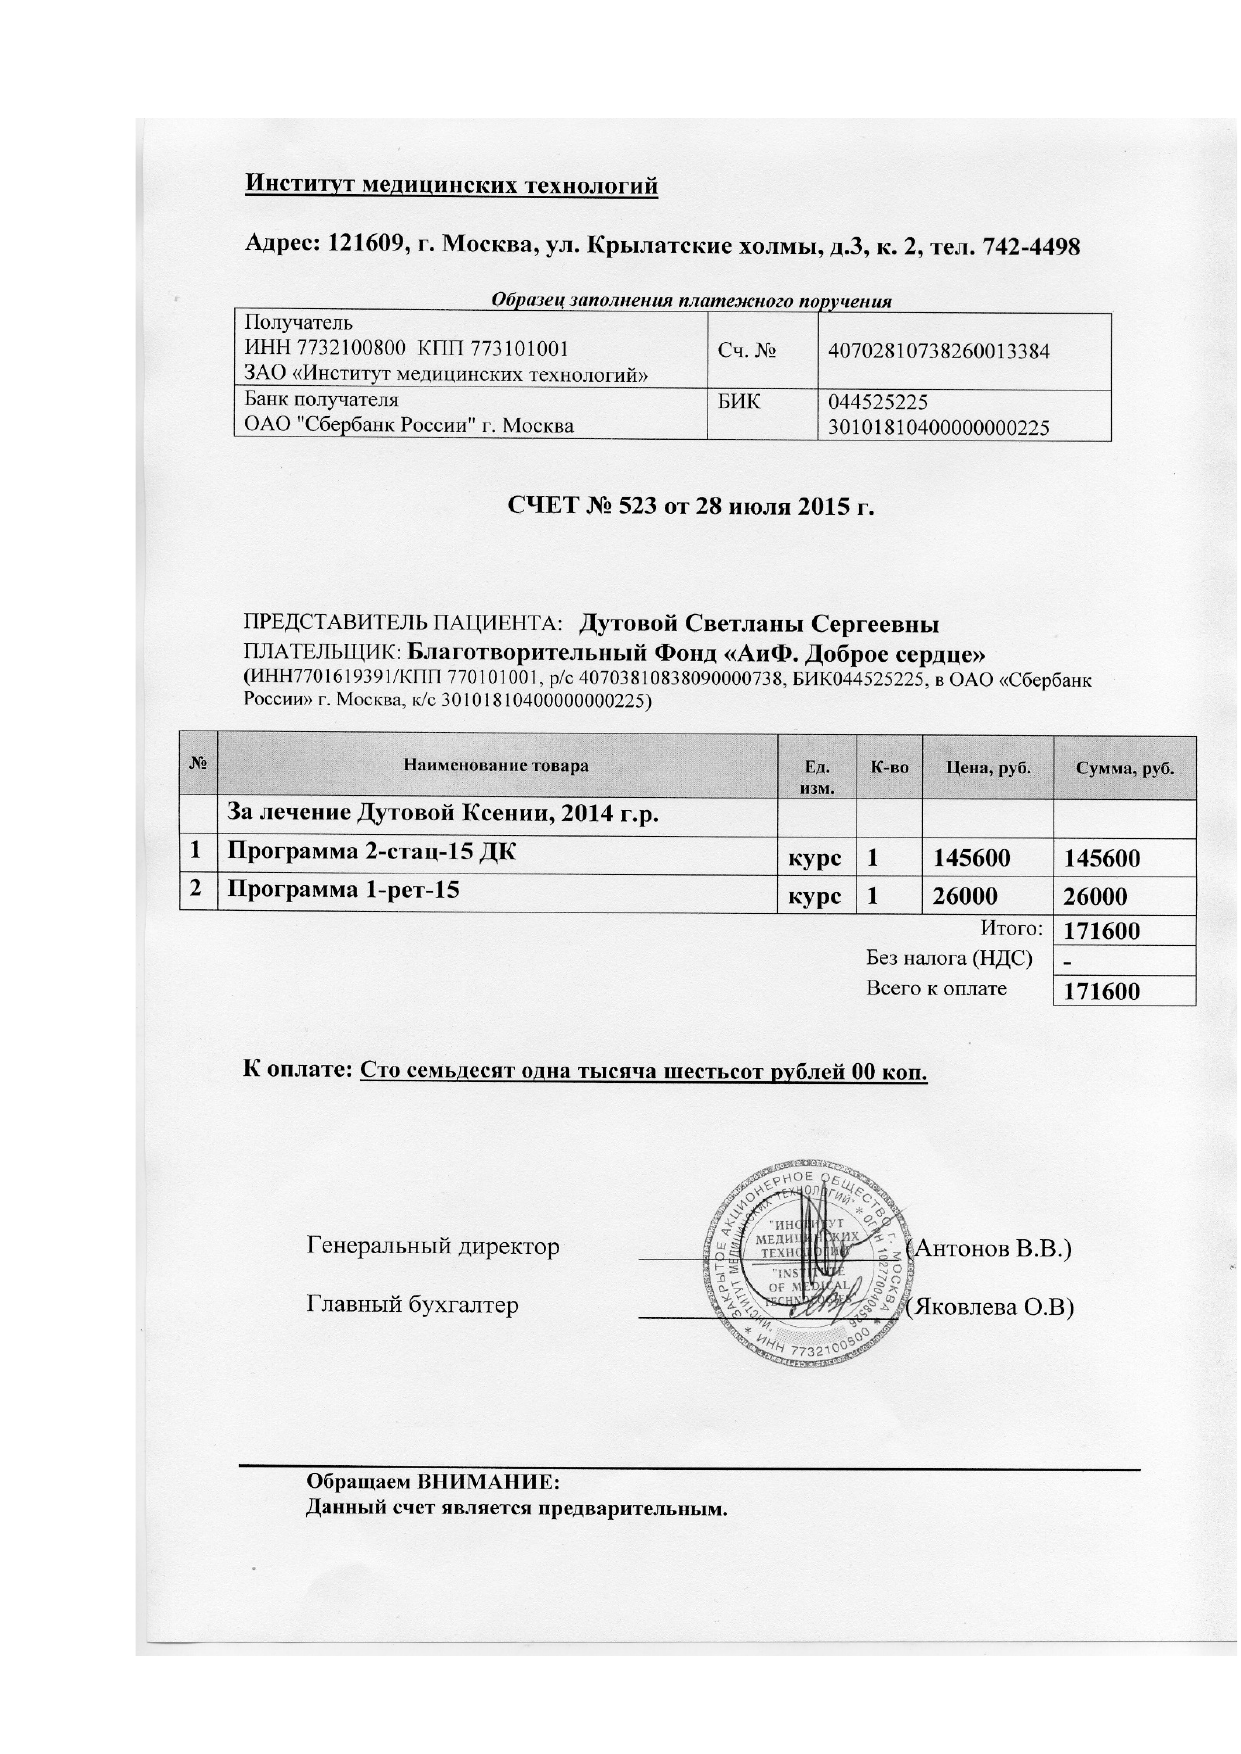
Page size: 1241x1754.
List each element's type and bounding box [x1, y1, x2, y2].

picture [133, 118, 1236, 1651]
